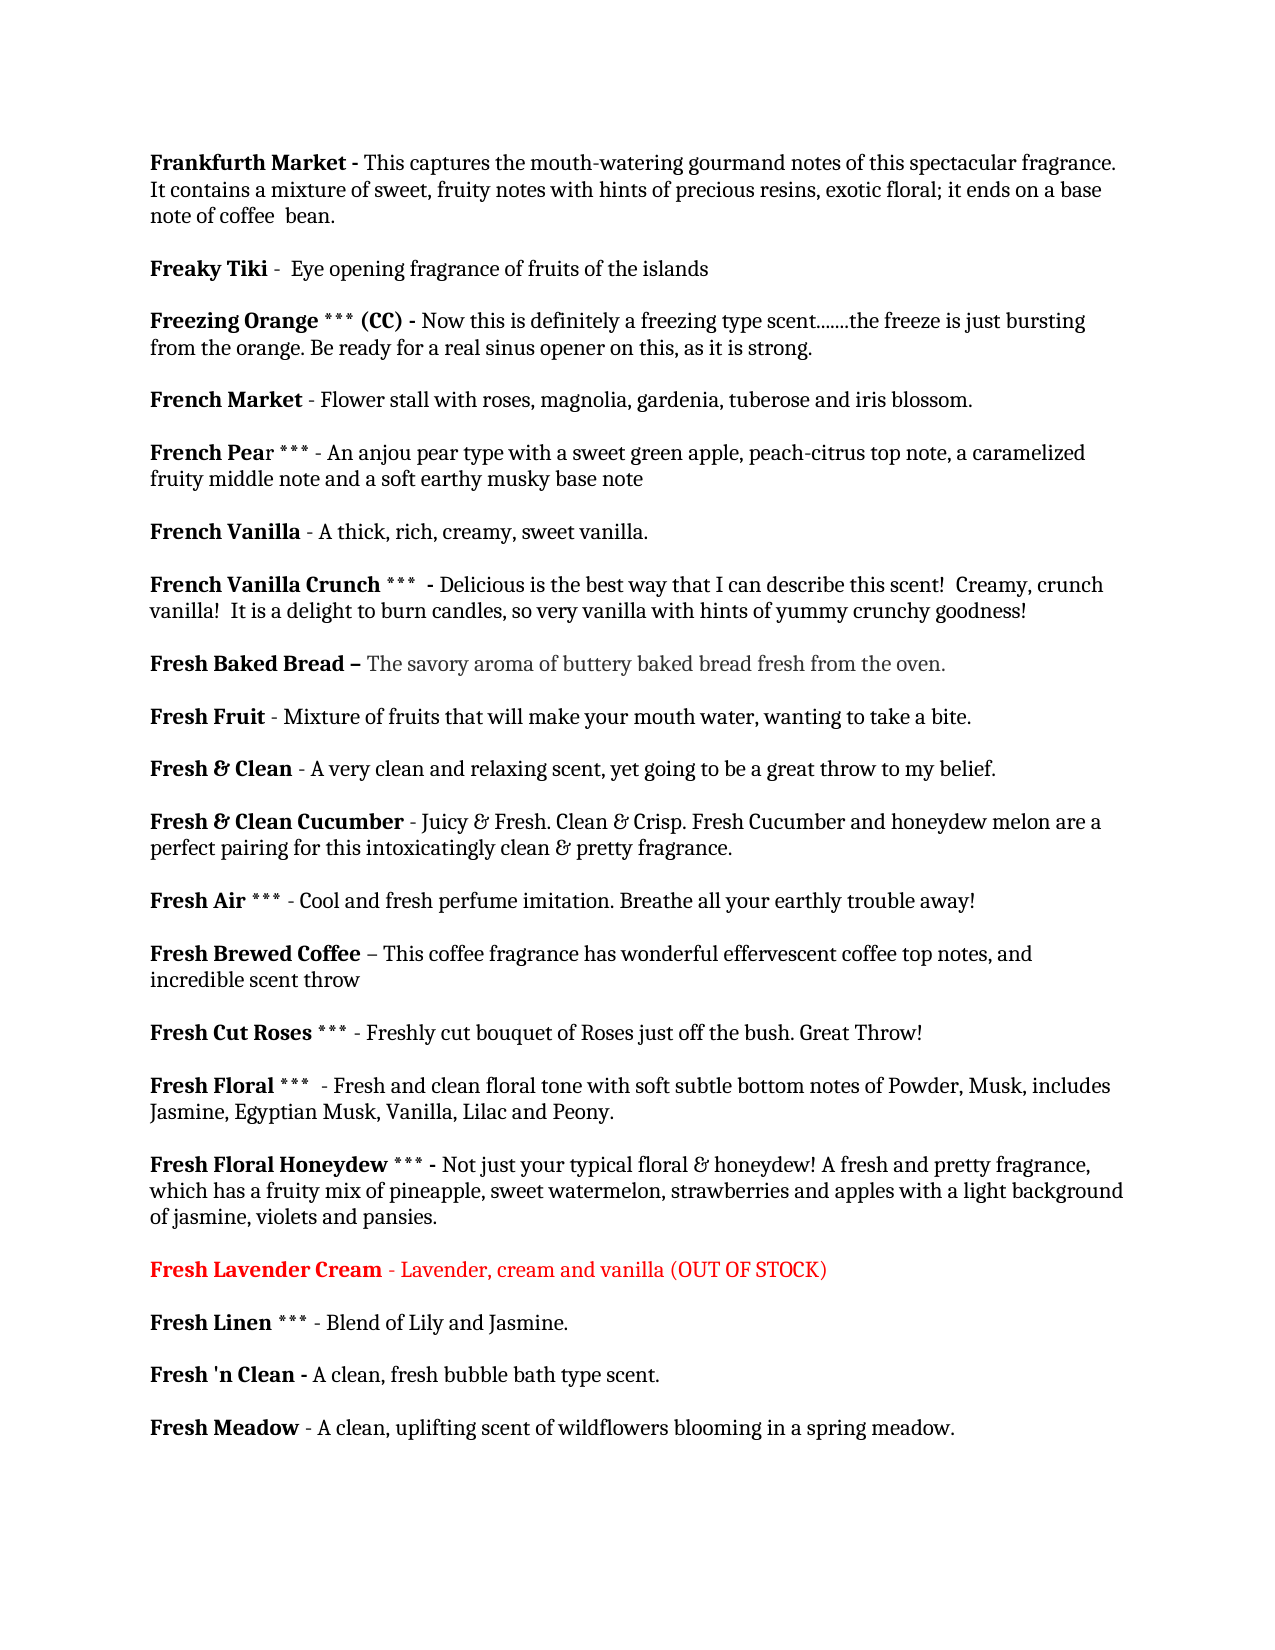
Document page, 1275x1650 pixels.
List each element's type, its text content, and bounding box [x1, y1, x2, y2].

text Fresh Fruit - Mixture of fruits that will make your mouth water, wanting to take a bite. [150, 703, 1125, 730]
text Fresh Cut Roses *** - Freshly cut bouquet of Roses just off the bush. Great Throw! [150, 1020, 1125, 1046]
text Fresh Baked Bread – The savory aroma of buttery baked bread fresh from the oven. [150, 651, 1125, 677]
text Fresh Lavender Cream - Lavender, cream and vanilla (OUT OF STOCK) [150, 1257, 1125, 1283]
text Fresh 'n Clean - A clean, fresh bubble bath type scent. [150, 1362, 1125, 1389]
text Freezing Orange *** (CC) - Now this is definitely a freezing type scent.......the freeze is just bursting from the orange. Be ready for a real sinus opener on this, as it is strong. [150, 308, 1125, 361]
text French Market - Flower stall with roses, magnolia, gardenia, tuberose and iris blossom. [150, 387, 1125, 413]
text French Vanilla - A thick, rich, creamy, sweet vanilla. [150, 519, 1125, 545]
text Fresh Meadow - A clean, uplifting scent of wildflowers blooming in a spring meadow. [150, 1415, 1125, 1441]
text Fresh Air *** - Cool and fresh perfume imitation. Breathe all your earthly trouble away! [150, 888, 1125, 914]
text Fresh & Clean - A very clean and relaxing scent, yet going to be a great throw to my belief. [150, 756, 1125, 782]
text Fresh Floral Honeydew *** - Not just your typical floral & honeydew! A fresh and pretty fragrance, which has a fruity mix of pineapple, sweet watermelon, strawberries and apples with a light background of jasmine, violets and pansies. [150, 1151, 1125, 1231]
text French Pear *** - An anjou pear type with a sweet green apple, peach-citrus top note, a caramelized fruity middle note and a soft earthy musky base note [150, 440, 1125, 493]
text French Vanilla Crunch *** - Delicious is the best way that I can describe this scent! Creamy, crunch vanilla! It is a delight to burn candles, so very vanilla with hints of yummy crunchy goodness! [150, 572, 1125, 624]
text Fresh Brewed Coffee – This coffee fragrance has wonderful effervescent coffee top notes, and incredible scent throw [150, 941, 1125, 993]
text Frankfurth Market - This captures the mouth-watering gourmand notes of this spectacular fragrance. It contains a mixture of sweet, fruity notes with hints of precious resins, exotic floral; it ends on a base note of coffee bean. [150, 150, 1125, 229]
text Fresh & Clean Cucumber - Juicy & Fresh. Clean & Crisp. Fresh Cucumber and honeydew melon are a perfect pairing for this intoxicatingly clean & pretty fragrance. [150, 809, 1125, 862]
text Fresh Linen *** - Blend of Lily and Jasmine. [150, 1309, 1125, 1336]
text Fresh Floral *** - Fresh and clean floral tone with soft subtle bottom notes of Powder, Musk, includes Jasmine, Egyptian Musk, Vanilla, Lilac and Peony. [150, 1072, 1125, 1125]
text Freaky Tiki - Eye opening fragrance of fruits of the islands [150, 255, 1125, 282]
